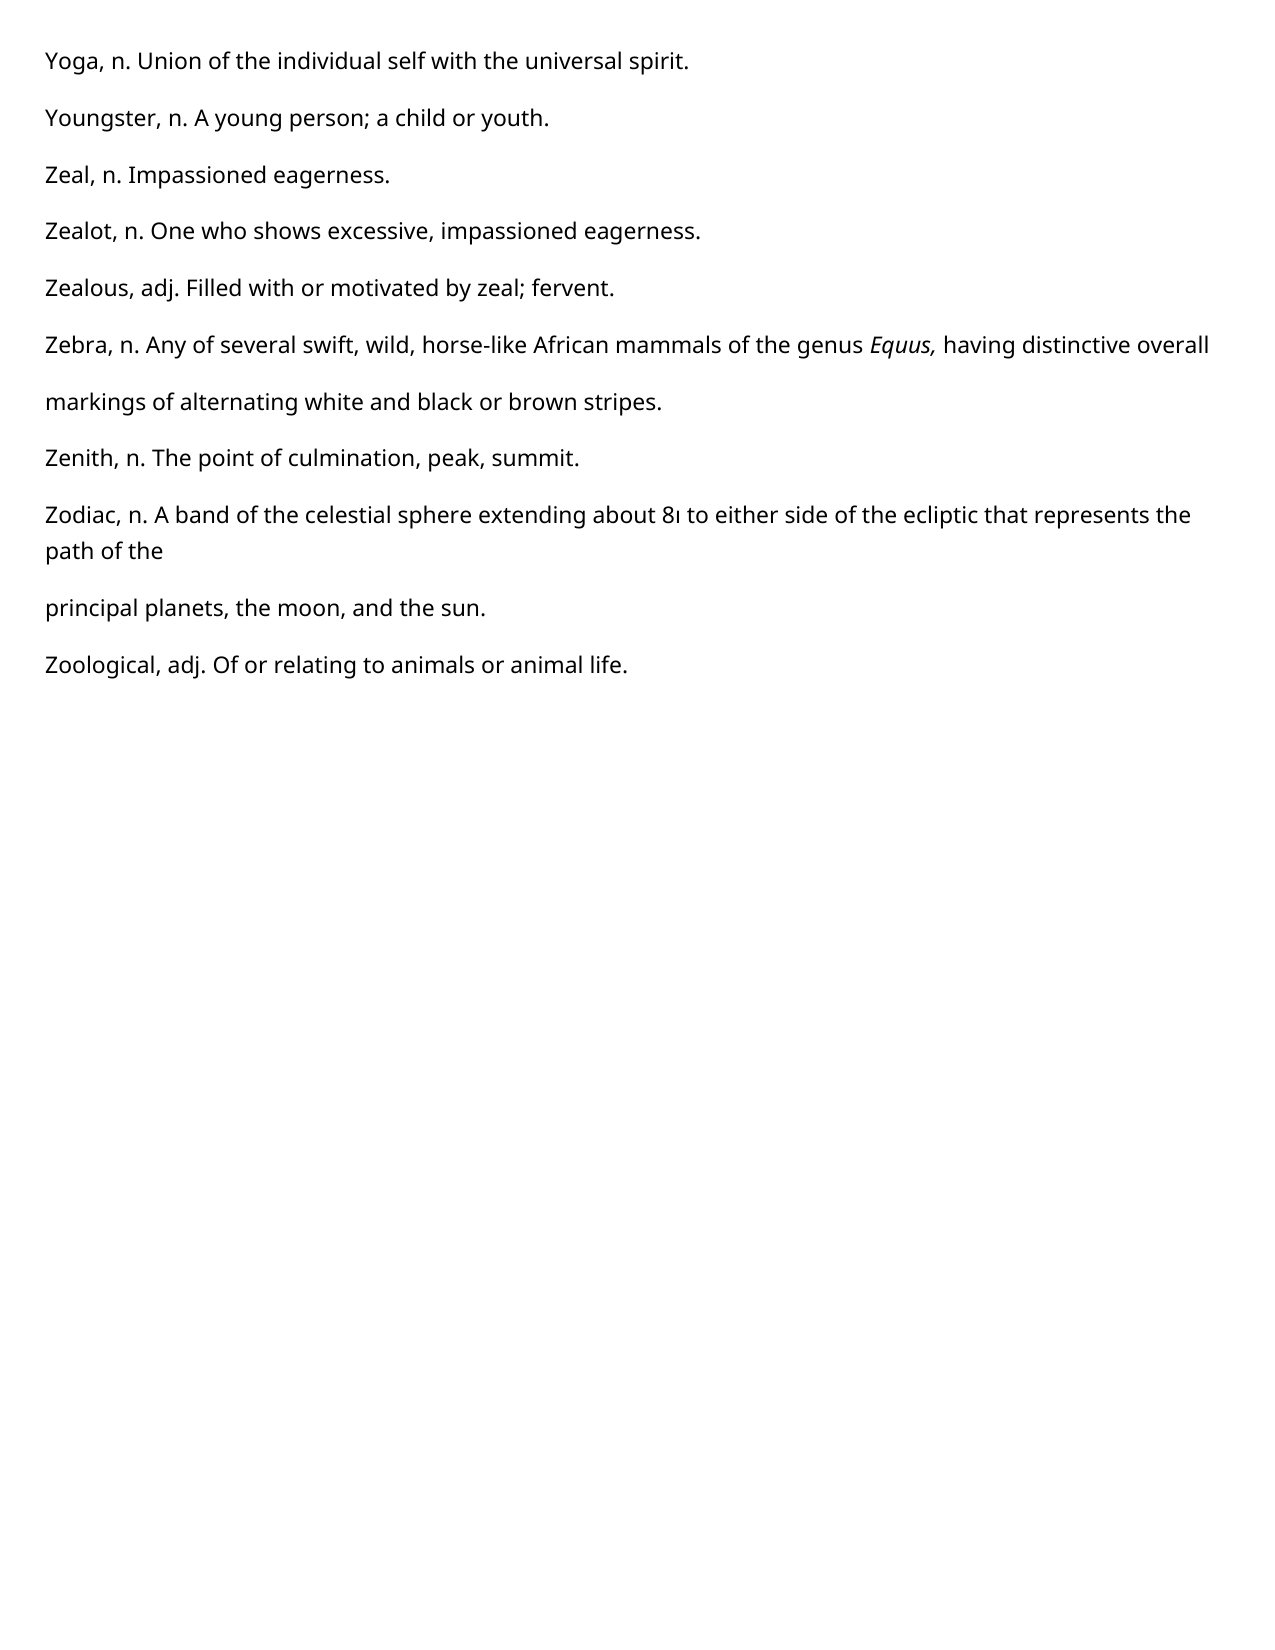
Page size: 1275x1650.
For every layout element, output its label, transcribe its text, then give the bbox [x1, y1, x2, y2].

text Yoga, n. Union of the individual self with the universal spirit. [45, 45, 1230, 76]
text Zealot, n. One who shows excessive, impassioned eagerness. [45, 215, 1230, 247]
text Youngster, n. A young person; a child or youth. [45, 102, 1230, 133]
text Zenith, n. The point of culmination, peak, summit. [45, 442, 1230, 474]
text Zoological, adj. Of or relating to animals or animal life. [45, 649, 1230, 680]
text Zealous, adj. Filled with or motivated by zeal; fervent. [45, 272, 1230, 303]
text Zeal, n. Impassioned eagerness. [45, 158, 1230, 190]
text markings of alternating white and black or brown stripes. [45, 386, 1230, 417]
text Zodiac, n. A band of the celestial sphere extending about 8ı to either side of the ecliptic that represents the path of the [45, 499, 1230, 566]
text principal planets, the moon, and the sun. [45, 592, 1230, 623]
text Zebra, n. Any of several swift, wild, horse-like African mammals of the genus Equus, having distinctive overall [45, 329, 1230, 360]
